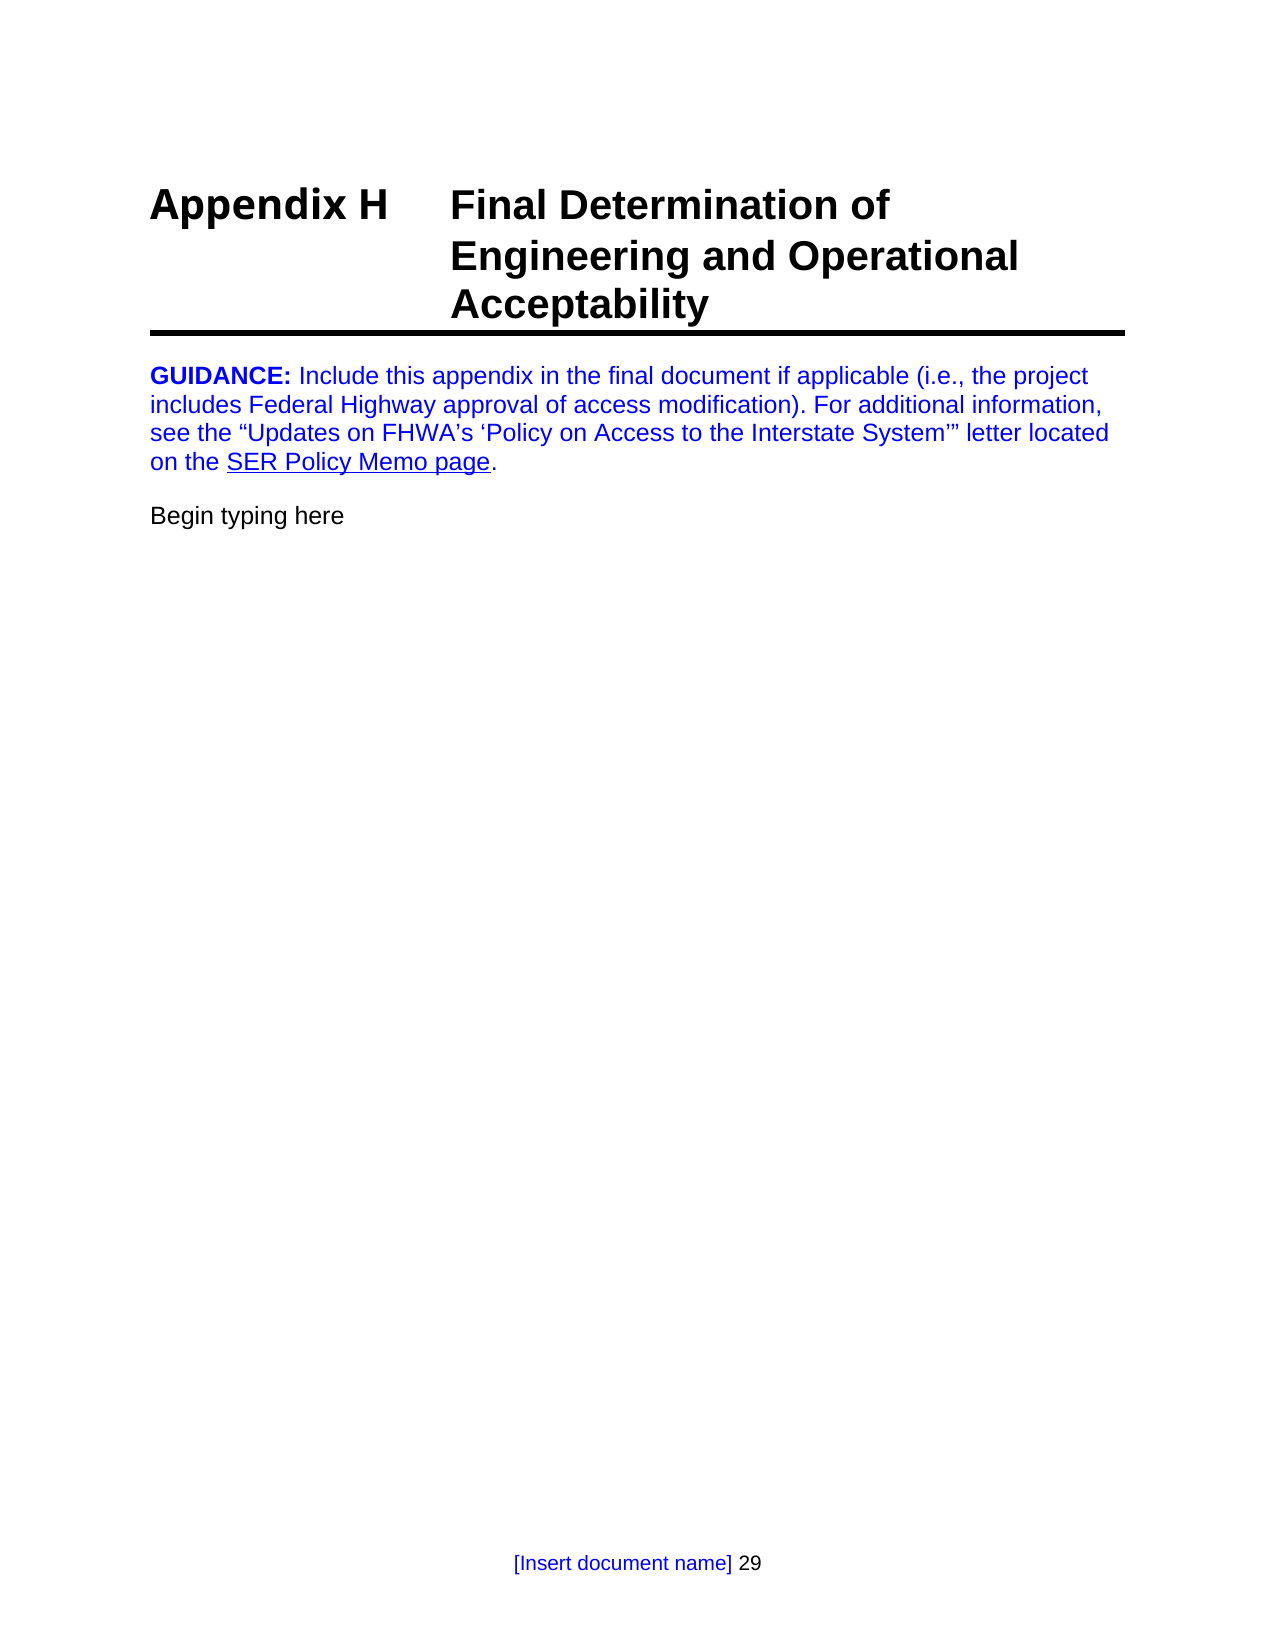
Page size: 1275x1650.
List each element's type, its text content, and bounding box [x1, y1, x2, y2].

text Begin typing here [150, 501, 1125, 530]
subtitle Final Determination of Engineering and Operational Acceptability [150, 175, 1125, 330]
text GUIDANCE: Include this appendix in the final document if applicable (i.e., the project includes Federal Highway approval of access modification). For additional information, see the “Updates on FHWA’s ‘Policy on Access to the Interstate System’” letter located on the SER Policy Memo page. [150, 361, 1125, 476]
